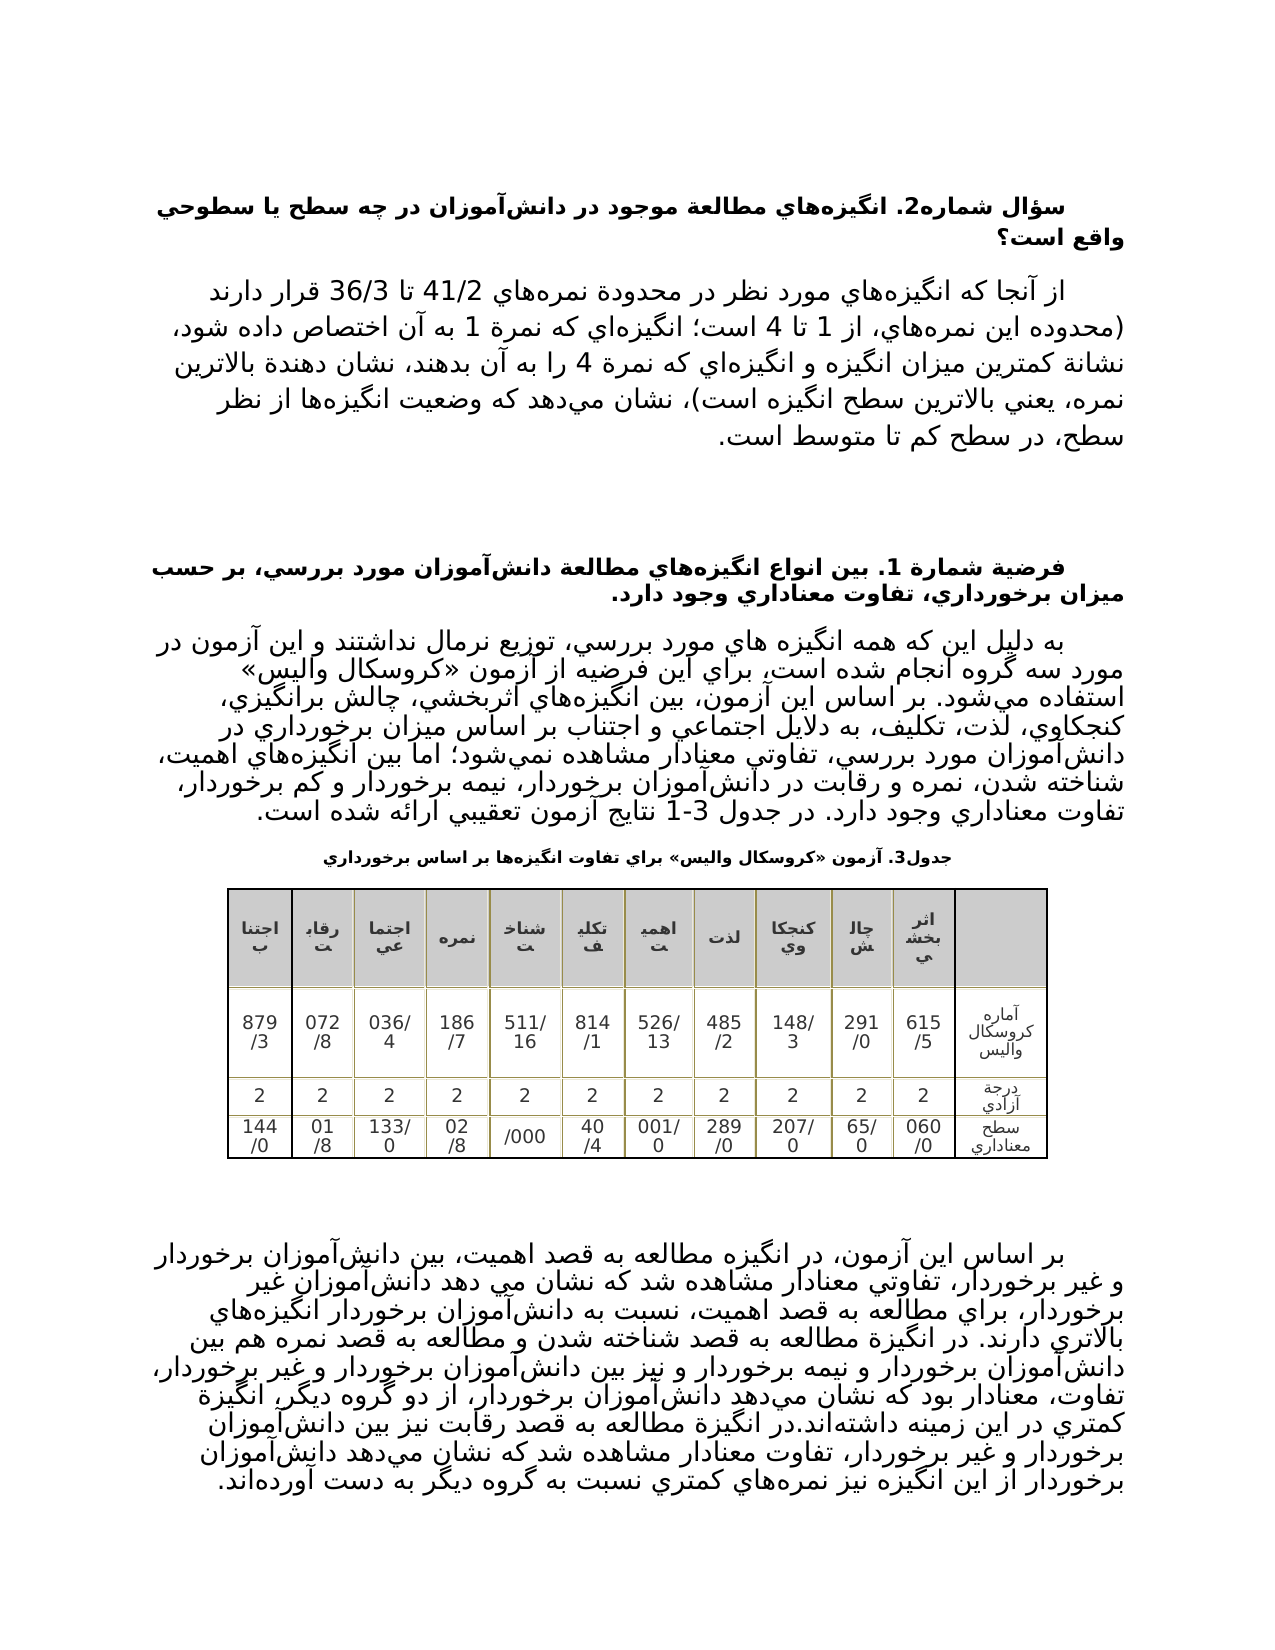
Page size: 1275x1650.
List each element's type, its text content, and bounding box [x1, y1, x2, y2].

table_cell 2 [894, 1080, 954, 1114]
table_header اهميت [626, 890, 692, 986]
table_cell 615/5 [894, 990, 954, 1076]
table_cell 814/1 [563, 990, 623, 1076]
table_cell 148/3 [757, 990, 830, 1076]
text بر اساس اين آزمون، در انگيزه مطالعه به قصد اهميت، بين دانش‌آموزان برخوردار و غير برخوردار، تفاوتي معنادار مشاهده شد كه نشان مي دهد دانش‌آموزان غير برخوردار، براي مطالعه به قصد اهميت، نسبت به دانش‌آموزان برخوردار انگيزه‌هاي بالاتري دارند. در انگيزة مطالعه به قصد شناخته شدن و مطالعه به قصد نمره هم بين دانش‌آموزان برخوردار و نيمه برخوردار و نيز بين دانش‌آموزان برخوردار و غير برخوردار، تفاوت، معنادار بود كه نشان مي‌دهد دانش‌آموزان برخوردار، از دو گروه ديگر، انگيزة كمتري در اين زمينه داشته‌اند.در انگيزة مطالعه به قصد رقابت نيز بين دانش‌آموزان برخوردار و غير برخوردار، تفاوت معنادار مشاهده شد كه نشان مي‌دهد دانش‌آموزان برخوردار از اين انگيزه نيز نمره‌هاي كمتري نسبت به گروه ديگر به دست آورده‌اند. [150, 1240, 1125, 1496]
table_cell 2 [427, 1080, 487, 1114]
table_cell 2 [293, 1080, 352, 1114]
table_cell 207/0 [757, 1118, 830, 1157]
text سؤال شماره2. انگيزه‌هاي مطالعة موجود در دانش‌آموزان در چه سطح يا سطوحي واقع است؟ [150, 193, 1125, 250]
table_cell 404/ [563, 1118, 623, 1157]
table_cell 879/3 [229, 990, 291, 1076]
table_cell درجة آزادي [956, 1080, 1046, 1114]
table_cell 2 [695, 1080, 754, 1114]
table_header تكليف [563, 890, 623, 986]
table_cell 133/0 [355, 1118, 424, 1157]
table_cell 511/16 [491, 990, 560, 1076]
table_header رقابت [293, 890, 352, 986]
table_cell 2 [626, 1080, 692, 1114]
table_cell 526/13 [626, 990, 692, 1076]
table_cell آماره كروسكال واليس [956, 990, 1046, 1076]
table_cell 65/0 [833, 1118, 891, 1157]
table_cell 2 [833, 1080, 891, 1114]
table_header اثر بخشي [894, 890, 954, 986]
table_cell 060/0 [894, 1118, 954, 1157]
table_cell 072/8 [293, 990, 352, 1076]
table_cell 186/7 [427, 990, 487, 1076]
table_header نمره [427, 890, 487, 986]
table_cell 000/ [491, 1118, 560, 1157]
table_header لذت [695, 890, 754, 986]
table_cell 485/2 [695, 990, 754, 1076]
text جدول3. آزمون «كروسكال واليس» براي تفاوت انگيزه‌ها بر اساس برخورداري [150, 848, 1125, 867]
table_cell 144/0 [229, 1118, 291, 1157]
table_cell 2 [355, 1080, 424, 1114]
table_cell 291/0 [833, 990, 891, 1076]
table_cell 018/ [293, 1118, 352, 1157]
text فرضية شمارة 1. بين انواع انگيزه‌هاي مطالعة دانش‌آموزان مورد بررسي، بر حسب ميزان برخورداري، تفاوت معناداري وجود دارد. [150, 554, 1125, 607]
table_header اجتماعي [355, 890, 424, 986]
table_header كنجكاوي [757, 890, 830, 986]
text از آنجا كه انگيزه‌هاي مورد نظر در محدودة نمره‌هاي 41/2 تا 36/3 قرار دارند (محدوده اين نمره‌هاي، از 1 تا 4 است؛ انگيزه‌اي كه نمرة 1 به آن اختصاص داده شود، نشانة كمترين ميزان انگيزه و انگيزه‌اي كه نمرة 4 را به آن بدهند، نشان دهندة بالاترين نمره، يعني بالاترين سطح انگيزه است)، نشان مي‌دهد كه وضعيت انگيزه‌ها از نظر سطح، در سطح كم تا متوسط است. [150, 275, 1125, 452]
table_header چالش [833, 890, 891, 986]
table_header اجتناب [229, 890, 291, 986]
table_cell 289/0 [695, 1118, 754, 1157]
table_cell سطح معناداري [956, 1118, 1046, 1157]
table_cell 2 [563, 1080, 623, 1114]
table_cell 001/0 [626, 1118, 692, 1157]
table_cell 2 [491, 1080, 560, 1114]
table_cell 036/4 [355, 990, 424, 1076]
table_cell 028/ [427, 1118, 487, 1157]
text به دليل اين كه همه انگيزه هاي مورد بررسي، توزيع نرمال نداشتند و اين آزمون در مورد سه گروه انجام شده است، براي اين فرضيه از آزمون «كروسكال واليس» استفاده مي‌شود. بر اساس اين آزمون، بين انگيزه‌هاي اثربخشي، چالش برانگيزي، كنجكاوي، لذت، تكليف، به دلايل اجتماعي و اجتناب بر اساس ميزان برخورداري در دانش‌آموزان مورد بررسي، تفاوتي معنادار مشاهده نمي‌شود؛ اما بين انگيزه‌هاي اهميت، شناخته شدن، نمره و رقابت در دانش‌آموزان برخوردار، نيمه برخوردار و كم برخوردار، تفاوت معناداري وجود دارد. در جدول 3-1 نتايج آزمون تعقيبي ارائه شده است. [150, 628, 1125, 827]
table_header [956, 890, 1046, 986]
table_cell 2 [757, 1080, 830, 1114]
table_cell 2 [229, 1080, 291, 1114]
table_header شناخت [491, 890, 560, 986]
